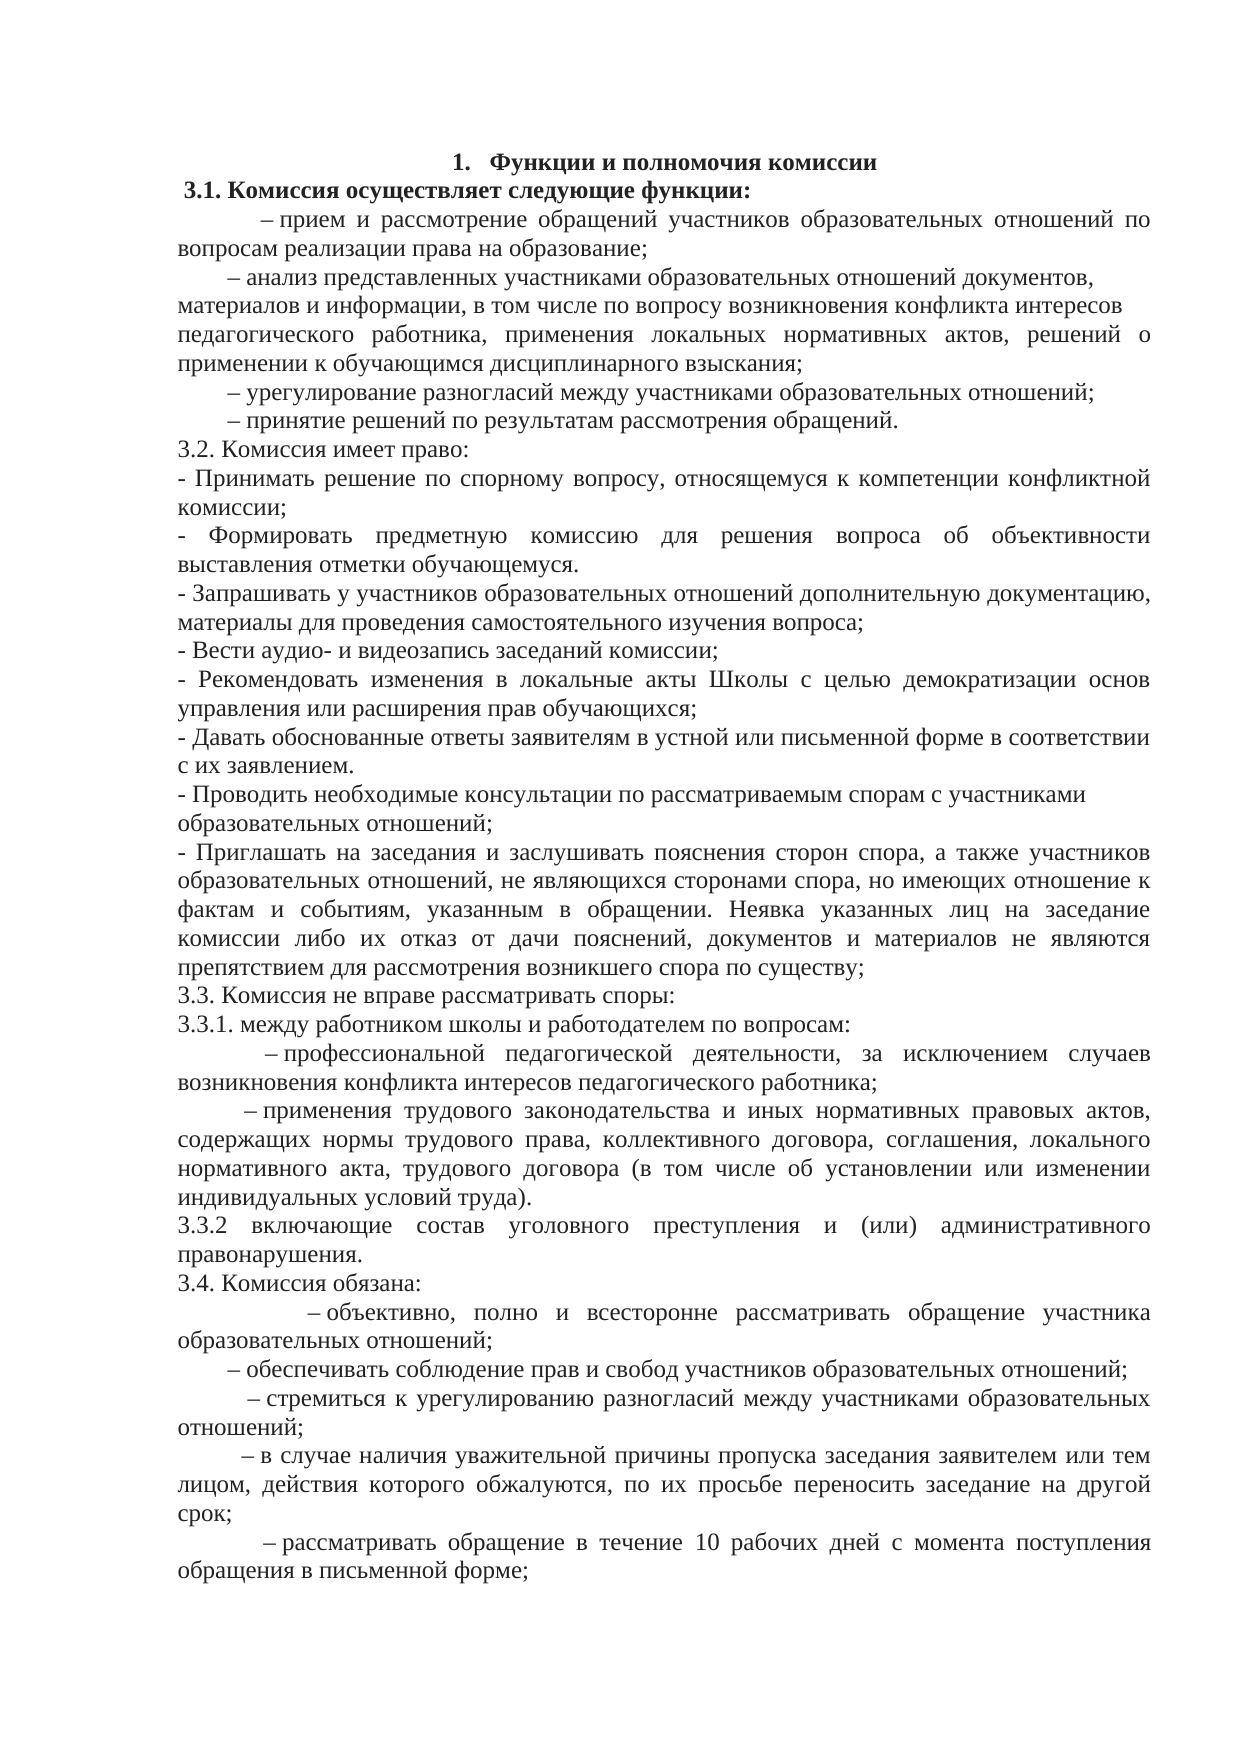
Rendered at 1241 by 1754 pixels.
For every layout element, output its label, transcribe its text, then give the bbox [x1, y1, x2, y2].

text – профессиональной педагогической деятельности, за исключением случаев возникновения конфликта интересов педагогического работника; [177, 1038, 1152, 1096]
text – рассматривать обращение в течение 10 рабочих дней с момента поступления обращения в письменной форме; [177, 1527, 1152, 1584]
text – прием и рассмотрение обращений участников образовательных отношений по вопросам реализации права на образование; [177, 204, 1152, 262]
text – стремиться к урегулированию разногласий между участниками образовательных отношений; [177, 1383, 1152, 1441]
text – применения трудового законодательства и иных нормативных правовых актов, содержащих нормы трудового права, коллективного договора, соглашения, локального нормативного акта, трудового договора (в том числе об установлении или изменении индивидуальных условий труда). [177, 1096, 1152, 1211]
text - Формировать предметную комиссию для решения вопроса об объективности выставления отметки обучающемуся. [177, 521, 1152, 578]
text - Рекомендовать изменения в локальные акты Школы с целью демократизации основ управления или расширения прав обучающихся; [177, 664, 1152, 722]
text – урегулирование разногласий между участниками образовательных отношений; [177, 377, 1152, 406]
text 3.3.2 включающие состав уголовного преступления и (или) административного правонарушения. [177, 1211, 1152, 1268]
text - Давать обоснованные ответы заявителям в устной или письменной форме в соответствии с их заявлением. [177, 722, 1152, 779]
text 3.1. Комиссия осуществляет следующие функции: [177, 176, 1152, 204]
text – принятие решений по результатам рассмотрения обращений. [177, 406, 1152, 434]
text – объективно, полно и всесторонне рассматривать обращение участника образовательных отношений; [177, 1297, 1152, 1354]
text - Принимать решение по спорному вопросу, относящемуся к компетенции конфликтной комиссии; [177, 463, 1152, 521]
list Функции и полномочия комиссии [177, 147, 1152, 176]
text 3.4. Комиссия обязана: [177, 1268, 1152, 1297]
text 3.3.1. между работником школы и работодателем по вопросам: [177, 1009, 1152, 1038]
text - Проводить необходимые консультации по рассматриваемым спорам с участниками [177, 779, 1152, 808]
text - Запрашивать у участников образовательных отношений дополнительную документацию, материалы для проведения самостоятельного изучения вопроса; [177, 578, 1152, 636]
text 3.2. Комиссия имеет право: [177, 434, 1152, 463]
text – в случае наличия уважительной причины пропуска заседания заявителем или тем лицом, действия которого обжалуются, по их просьбе переносить заседание на другой срок; [177, 1441, 1152, 1527]
text - Приглашать на заседания и заслушивать пояснения сторон спора, а также участников образовательных отношений, не являющихся сторонами спора, но имеющих отношение к фактам и событиям, указанным в обращении. Неявка указанных лиц на заседание комиссии либо их отказ от дачи пояснений, документов и материалов не являются препятствием для рассмотрения возникшего спора по существу; [177, 837, 1152, 981]
text 3.3. Комиссия не вправе рассматривать споры: [177, 981, 1152, 1009]
text педагогического работника, применения локальных нормативных актов, решений о применении к обучающимся дисциплинарного взыскания; [177, 319, 1152, 377]
text образовательных отношений; [177, 808, 1152, 837]
text - Вести аудио- и видеозапись заседаний комиссии; [177, 636, 1152, 664]
text – анализ представленных участниками образовательных отношений документов, [177, 262, 1152, 291]
text – обеспечивать соблюдение прав и свобод участников образовательных отношений; [177, 1354, 1152, 1383]
text материалов и информации, в том числе по вопросу возникновения конфликта интересов [177, 291, 1152, 319]
